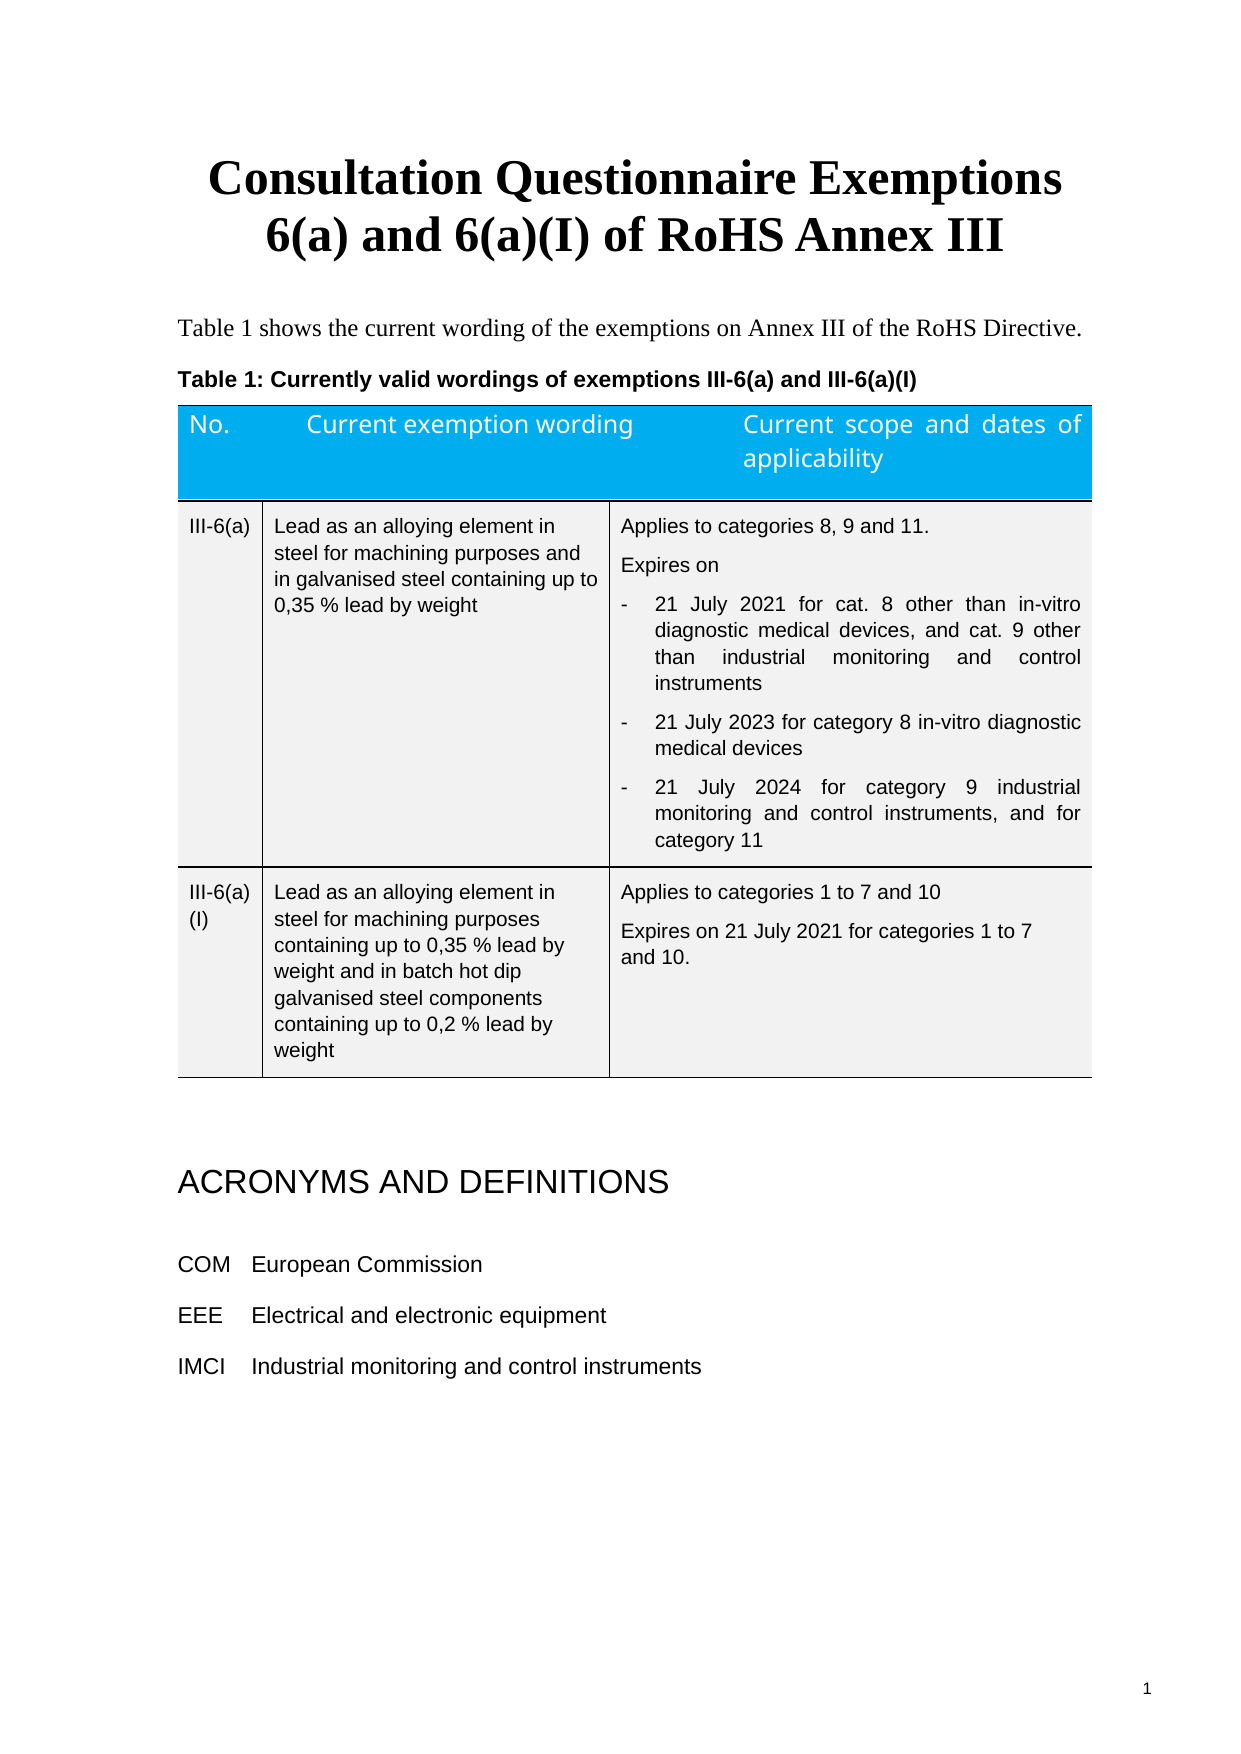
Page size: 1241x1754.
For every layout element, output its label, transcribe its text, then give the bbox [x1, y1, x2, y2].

text EEE Electrical and electronic equipment [177, 1302, 1092, 1328]
text Table 1: Currently valid wordings of exemptions III-6(a) and III-6(a)(I) [177, 366, 1092, 393]
text Table 1 shows the current wording of the exemptions on Annex III of the RoHS Directive. [177, 313, 1092, 341]
table_header Current scope and dates of applicability [732, 406, 1092, 499]
table_header Current exemption wording [295, 406, 732, 499]
subtitle ACRONYMS AND DEFINITIONS [177, 1162, 1055, 1201]
table_header III-6(a) [178, 502, 262, 866]
table_header No. [178, 406, 295, 499]
table_cell III-6(a)(I) [178, 868, 262, 1077]
table_cell Applies to categories 1 to 7 and 10 Expires on 21 July 2021 for categories 1 to 7 and 10. [610, 868, 1092, 1077]
title Consultation Questionnaire Exemptions 6(a) and 6(a)(I) of RoHS Annex III [177, 148, 1092, 263]
table_cell Lead as an alloying element in steel for machining purposes containing up to 0,35 % lead by weight and in batch hot dip galvanised steel components containing up to 0,2 % lead by weight [263, 868, 609, 1077]
table_header Lead as an alloying element in steel for machining purposes and in galvanised steel containing up to 0,35 % lead by weight [263, 502, 609, 866]
text COM European Commission [177, 1251, 1092, 1277]
text IMCI Industrial monitoring and control instruments [177, 1353, 1092, 1379]
table_header Applies to categories 8, 9 and 11. Expires on 21 July 2021 for cat. 8 other than in-vitro diagnostic medical devices, and cat. 9 other than industrial monitoring and control instruments 21 July 2023 for category 8 in-vitro diagnostic medical devices 21 July 2024 for category 9 industrial monitoring and control instruments, and for category 11 [610, 502, 1092, 866]
